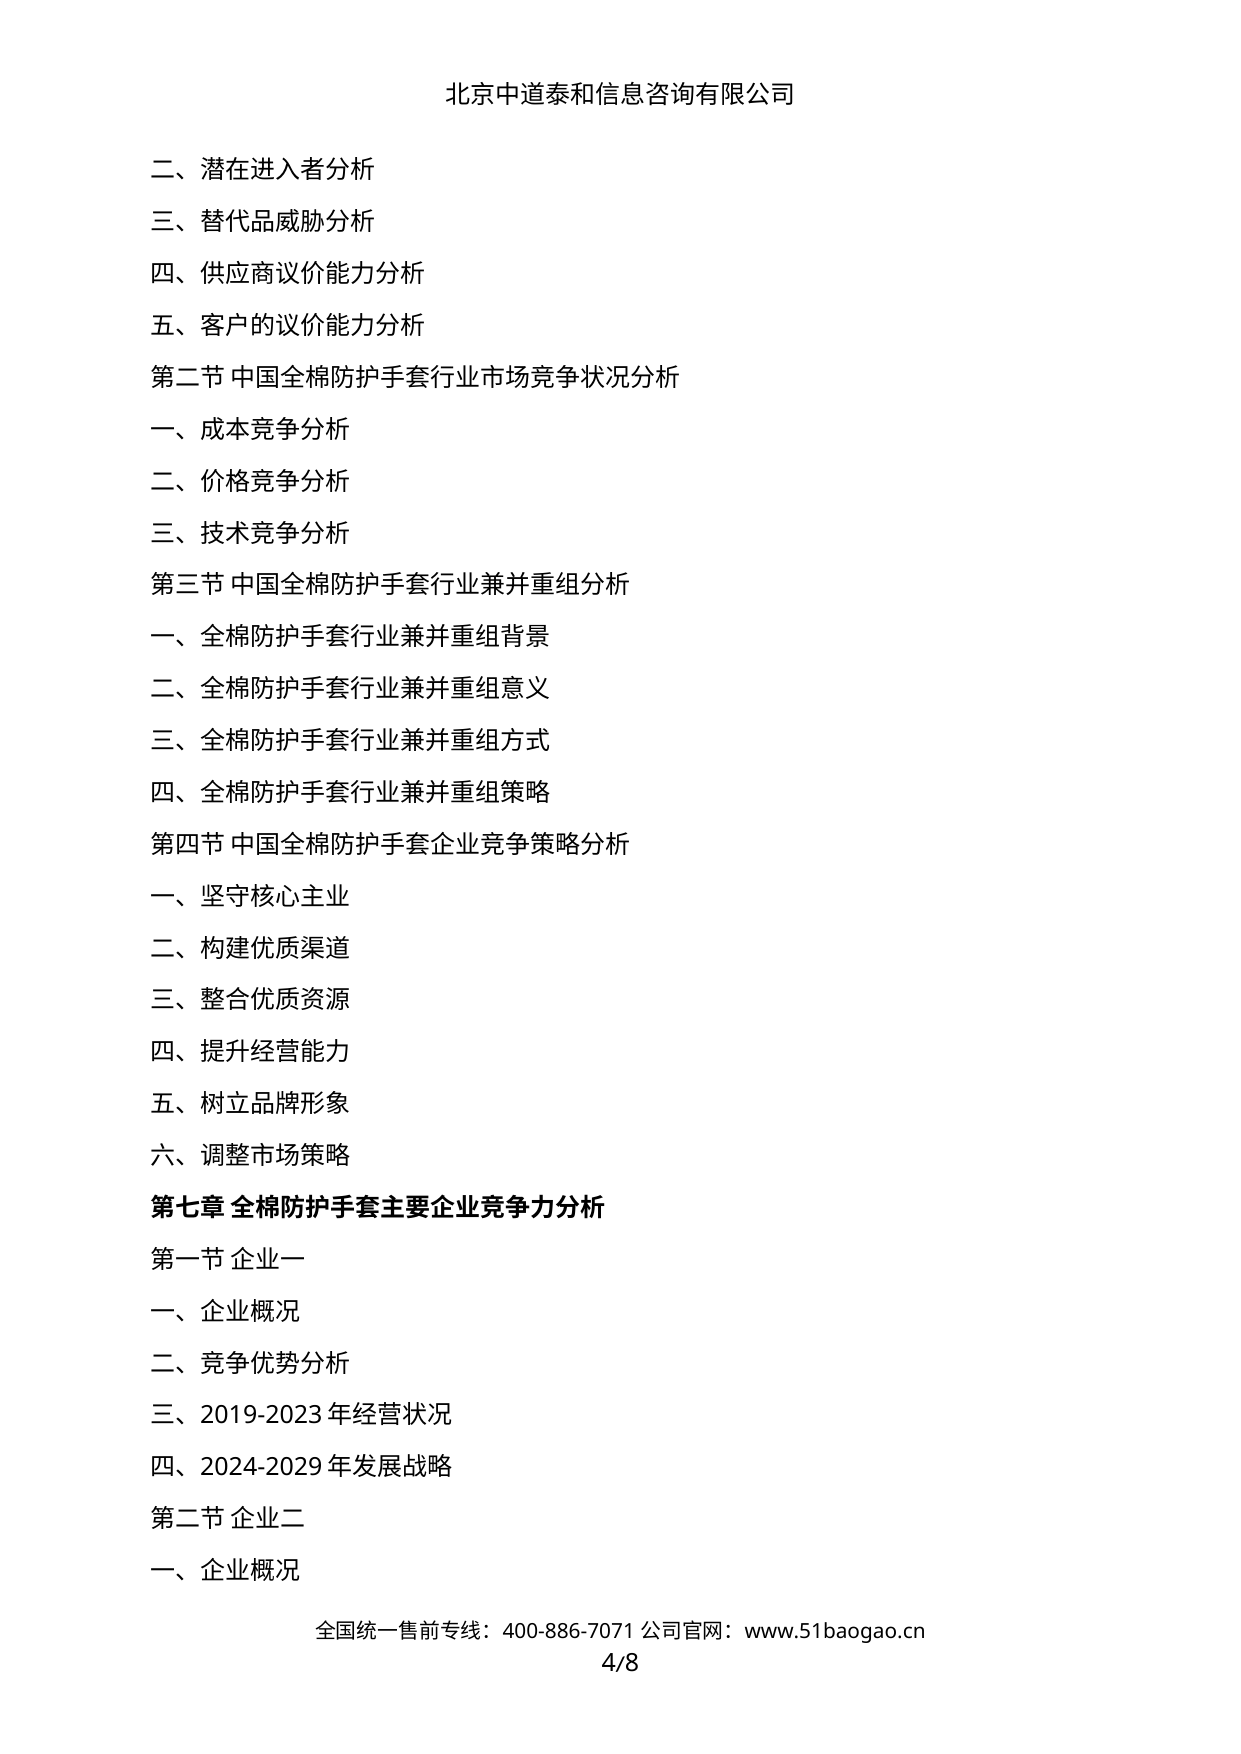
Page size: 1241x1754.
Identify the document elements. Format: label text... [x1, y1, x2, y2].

text 三、替代品威胁分析 [150, 202, 1090, 238]
text 六、调整市场策略 [150, 1136, 1090, 1172]
text 第四节 中国全棉防护手套企业竞争策略分析 [150, 824, 1090, 861]
text 一、成本竞争分析 [150, 409, 1090, 446]
text 第三节 中国全棉防护手套行业兼并重组分析 [150, 565, 1090, 601]
text 四、全棉防护手套行业兼并重组策略 [150, 772, 1090, 809]
text 第二节 企业二 [150, 1499, 1090, 1535]
text 三、整合优质资源 [150, 980, 1090, 1016]
text 第七章 全棉防护手套主要企业竞争力分析 [150, 1187, 1090, 1224]
text 五、客户的议价能力分析 [150, 306, 1090, 342]
text 二、潜在进入者分析 [150, 150, 1090, 186]
text 三、2019-2023年经营状况 [150, 1395, 1090, 1431]
text 二、竞争优势分析 [150, 1343, 1090, 1379]
text 一、全棉防护手套行业兼并重组背景 [150, 617, 1090, 653]
text 四、提升经营能力 [150, 1032, 1090, 1068]
text 五、树立品牌形象 [150, 1084, 1090, 1120]
text 第二节 中国全棉防护手套行业市场竞争状况分析 [150, 357, 1090, 394]
text 二、构建优质渠道 [150, 928, 1090, 964]
text 二、全棉防护手套行业兼并重组意义 [150, 669, 1090, 705]
text 三、全棉防护手套行业兼并重组方式 [150, 721, 1090, 757]
text 一、企业概况 [150, 1551, 1090, 1587]
text 二、价格竞争分析 [150, 461, 1090, 497]
text 一、坚守核心主业 [150, 876, 1090, 912]
text 一、企业概况 [150, 1291, 1090, 1327]
text 四、供应商议价能力分析 [150, 254, 1090, 290]
text 第一节 企业一 [150, 1239, 1090, 1276]
text 四、2024-2029年发展战略 [150, 1447, 1090, 1483]
text 三、技术竞争分析 [150, 513, 1090, 549]
